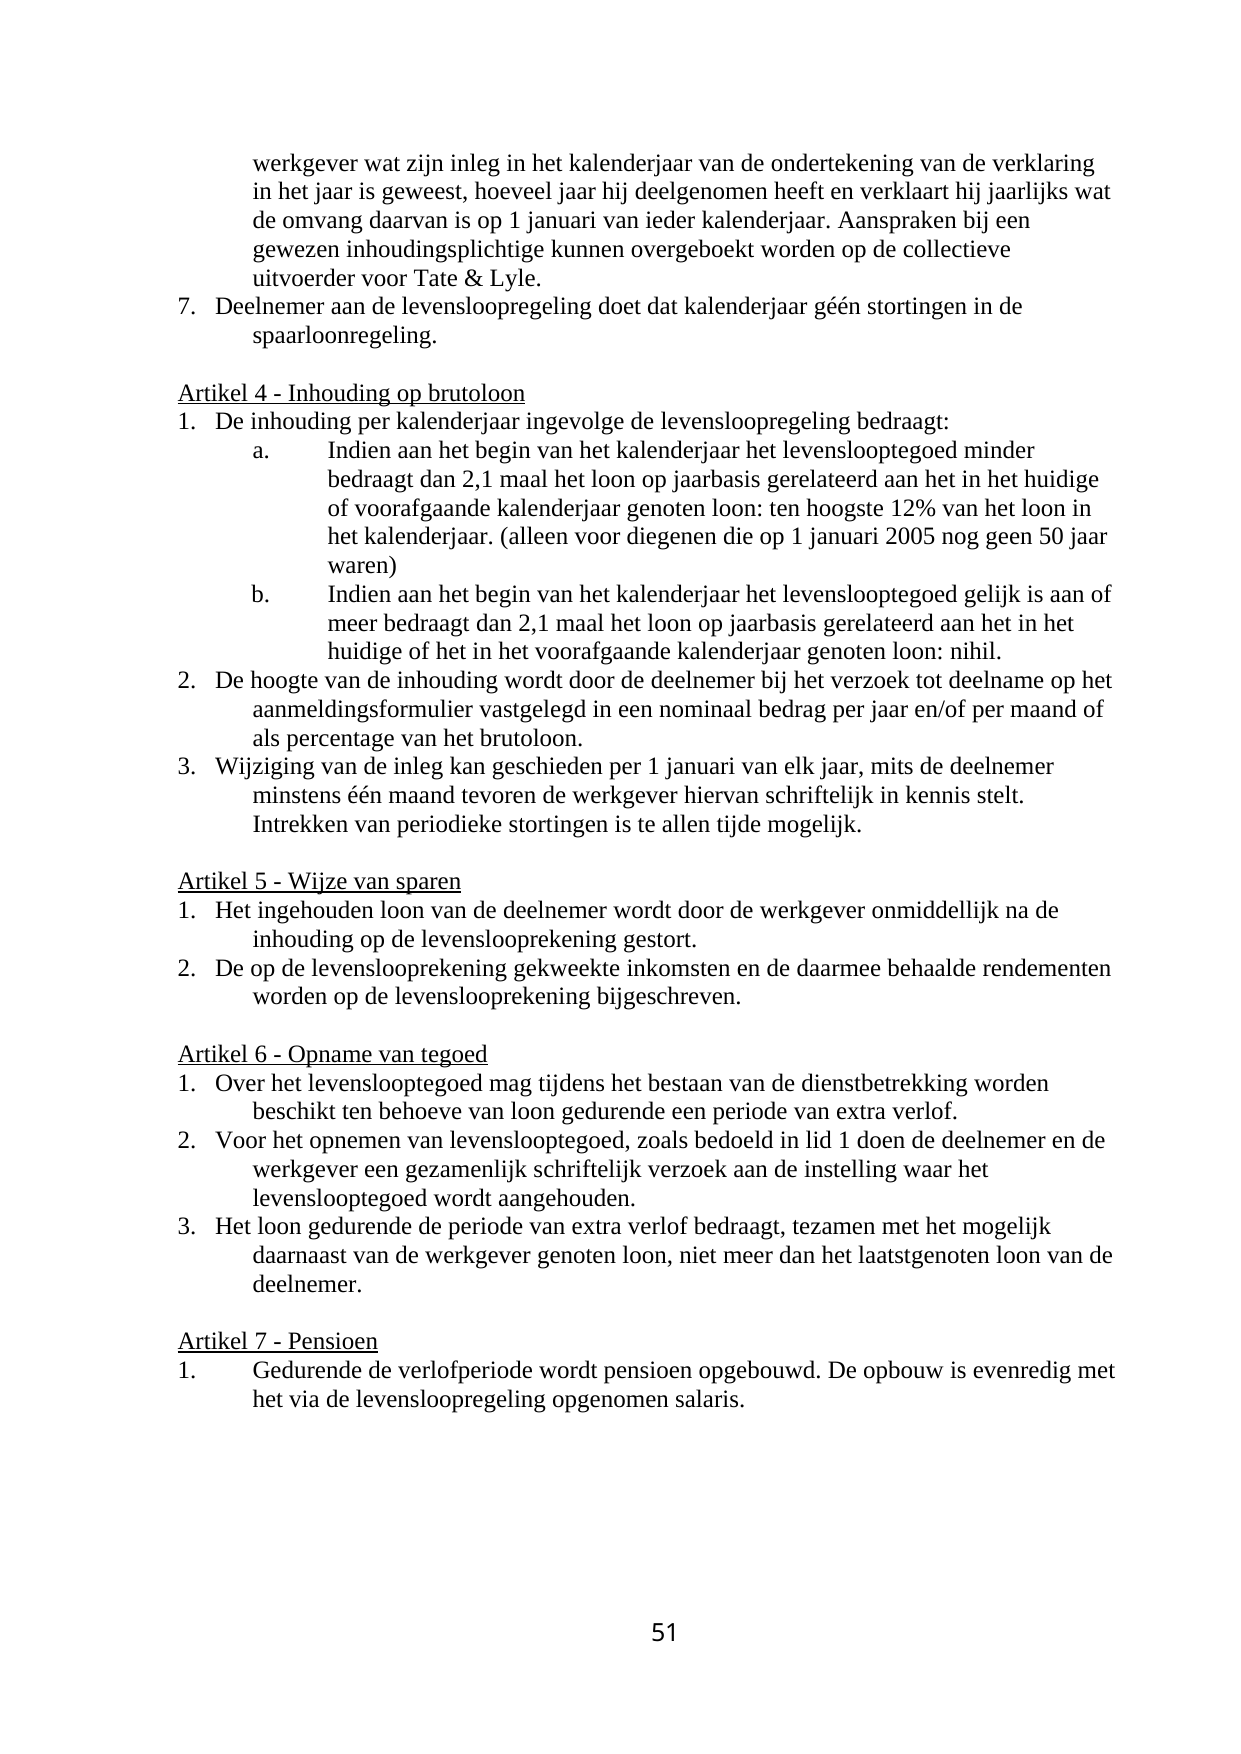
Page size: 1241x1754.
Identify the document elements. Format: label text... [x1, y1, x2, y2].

list Indien aan het begin van het kalenderjaar het levenslooptegoed minder bedraagt dan 2,1 maal het loon op jaarbasis gerelateerd aan het in het huidige of voorafgaande kalenderjaar genoten loon: ten hoogste 12% van het loon in het kalenderjaar. (alleen voor diegenen die op 1 januari 2005 nog geen 50 jaar waren) [252, 435, 1116, 579]
list Voor het opnemen van levenslooptegoed, zoals bedoeld in lid 1 doen de deelnemer en de werkgever een gezamenlijk schriftelijk verzoek aan de instelling waar het levenslooptegoed wordt aangehouden. [177, 1125, 1116, 1211]
list De op de levenslooprekening gekweekte inkomsten en de daarmee behaalde rendementen worden op de levenslooprekening bijgeschreven. [177, 953, 1116, 1010]
text Artikel 7 - Pensioen [177, 1326, 1116, 1355]
list De hoogte van de inhouding wordt door de deelnemer bij het verzoek tot deelname op het aanmeldingsformulier vastgelegd in een nominaal bedrag per jaar en/of per maand of als percentage van het brutoloon. [177, 665, 1116, 751]
list De inhouding per kalenderjaar ingevolge de levensloopregeling bedraagt: [177, 406, 1116, 435]
list Over het levenslooptegoed mag tijdens het bestaan van de dienstbetrekking worden beschikt ten behoeve van loon gedurende een periode van extra verlof. [177, 1068, 1116, 1125]
list Indien aan het begin van het kalenderjaar het levenslooptegoed gelijk is aan of meer bedraagt dan 2,1 maal het loon op jaarbasis gerelateerd aan het in het huidige of het in het voorafgaande kalenderjaar genoten loon: nihil. [251, 579, 1116, 665]
list Het ingehouden loon van de deelnemer wordt door de werkgever onmiddellijk na de inhouding op de levenslooprekening gestort. [177, 895, 1116, 953]
text 1. Gedurende de verlofperiode wordt pensioen opgebouwd. De opbouw is evenredig met het via de levensloopregeling opgenomen salaris. [177, 1355, 1116, 1413]
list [177, 148, 1116, 291]
list Het loon gedurende de periode van extra verlof bedraagt, tezamen met het mogelijk daarnaast van de werkgever genoten loon, niet meer dan het laatstgenoten loon van de deelnemer. [177, 1211, 1116, 1298]
text Artikel 5 - Wijze van sparen [177, 866, 1116, 895]
text Artikel 4 - Inhouding op brutoloon [177, 378, 1116, 406]
text Artikel 6 - Opname van tegoed [177, 1039, 1116, 1068]
list Deelnemer aan de levensloopregeling doet dat kalenderjaar géén stortingen in de spaarloonregeling. [177, 291, 1116, 349]
list Wijziging van de inleg kan geschieden per 1 januari van elk jaar, mits de deelnemer minstens één maand tevoren de werkgever hiervan schriftelijk in kennis stelt. Intrekken van periodieke stortingen is te allen tijde mogelijk. [177, 751, 1116, 838]
